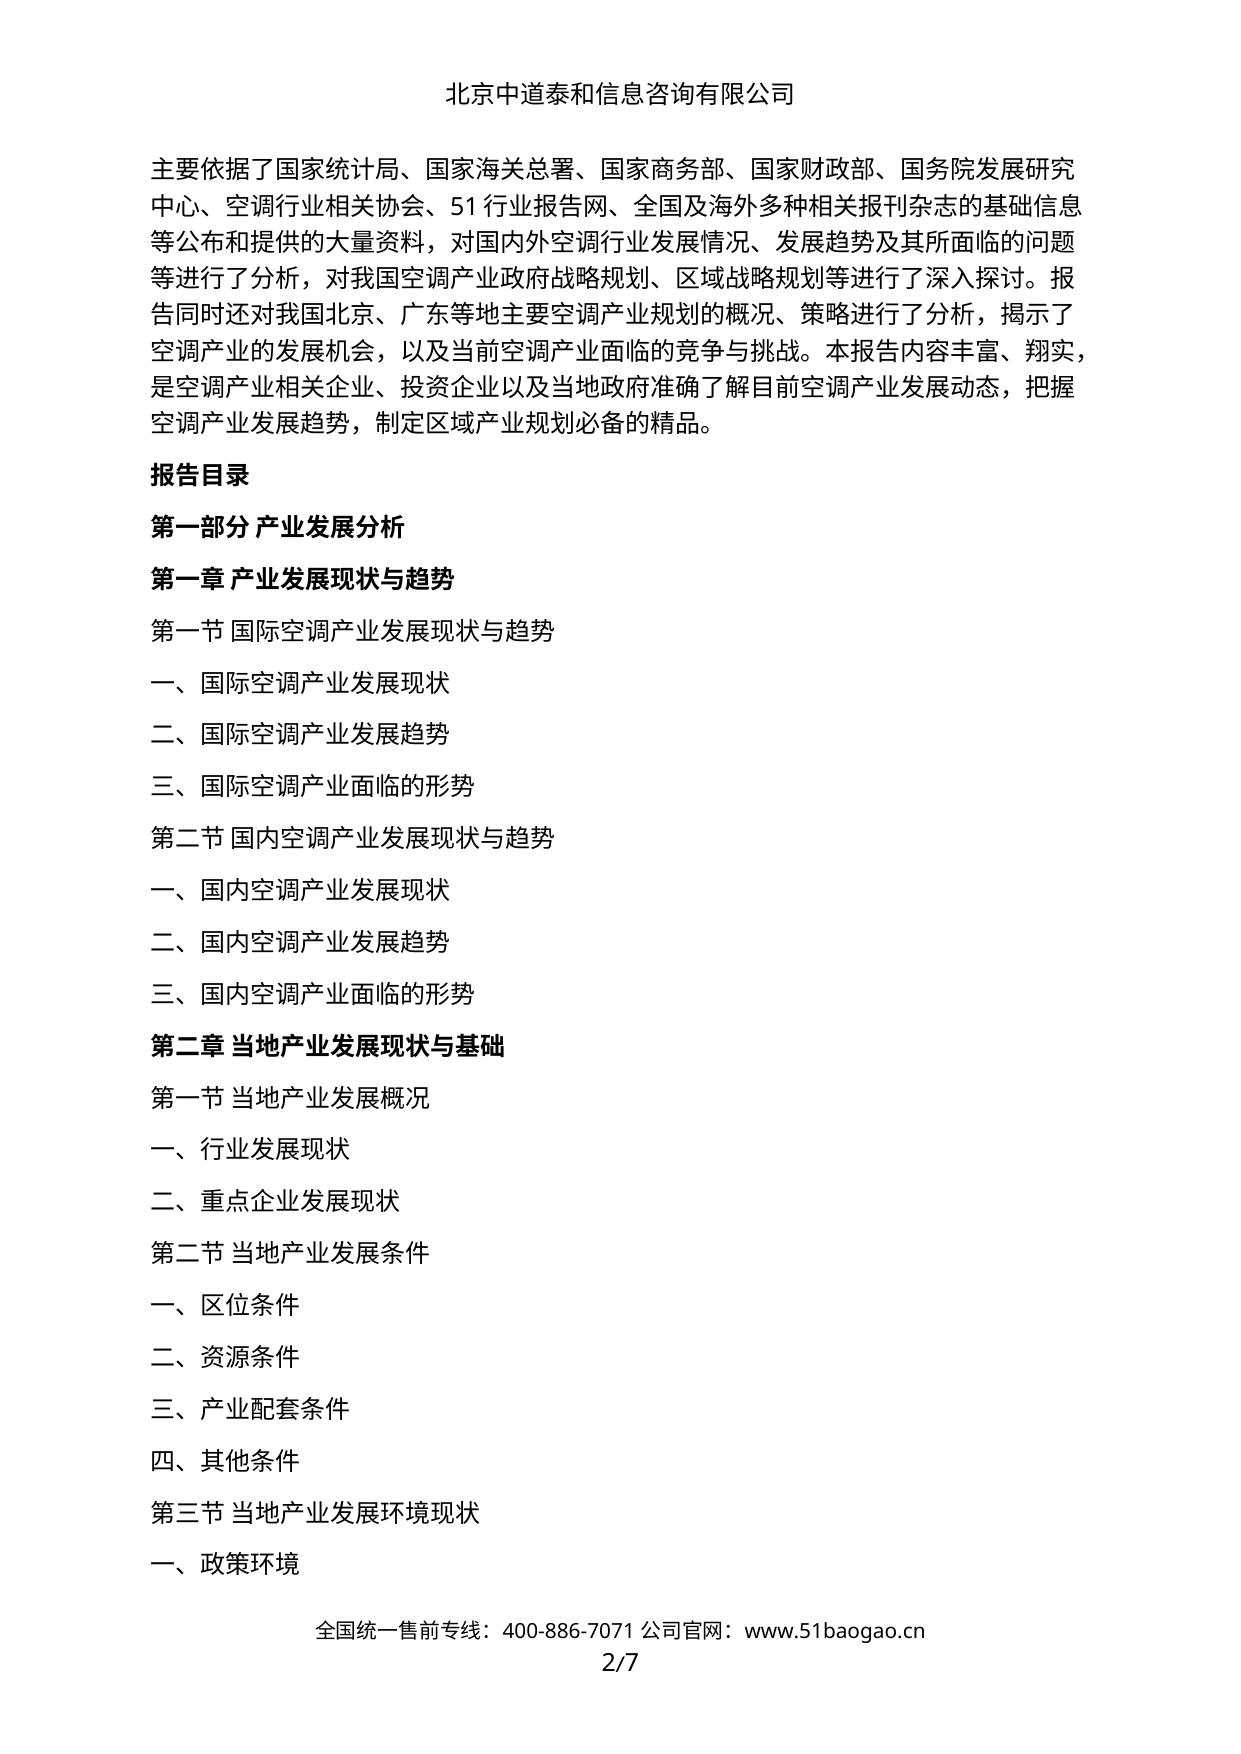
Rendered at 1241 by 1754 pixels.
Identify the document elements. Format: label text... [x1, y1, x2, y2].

text 二、重点企业发展现状 [150, 1182, 1090, 1218]
text 三、国际空调产业面临的形势 [150, 767, 1090, 803]
text 第一部分 产业发展分析 [150, 507, 1090, 544]
text 四、其他条件 [150, 1441, 1090, 1477]
text 第三节 当地产业发展环境现状 [150, 1493, 1090, 1529]
text 一、国际空调产业发展现状 [150, 663, 1090, 699]
text 二、国内空调产业发展趋势 [150, 922, 1090, 959]
text 第一节 当地产业发展概况 [150, 1078, 1090, 1114]
text 二、资源条件 [150, 1337, 1090, 1374]
text 第一章 产业发展现状与趋势 [150, 559, 1090, 596]
text 一、行业发展现状 [150, 1130, 1090, 1166]
text 一、区位条件 [150, 1286, 1090, 1322]
text 一、国内空调产业发展现状 [150, 871, 1090, 907]
text 三、国内空调产业面临的形势 [150, 974, 1090, 1011]
text 第二章 当地产业发展现状与基础 [150, 1026, 1090, 1062]
text 三、产业配套条件 [150, 1389, 1090, 1426]
text 报告目录 [150, 456, 1090, 492]
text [150, 150, 1090, 440]
text 第二节 国内空调产业发展现状与趋势 [150, 819, 1090, 855]
text 二、国际空调产业发展趋势 [150, 715, 1090, 751]
text 一、政策环境 [150, 1545, 1090, 1581]
text 第一节 国际空调产业发展现状与趋势 [150, 611, 1090, 647]
text 第二节 当地产业发展条件 [150, 1234, 1090, 1270]
